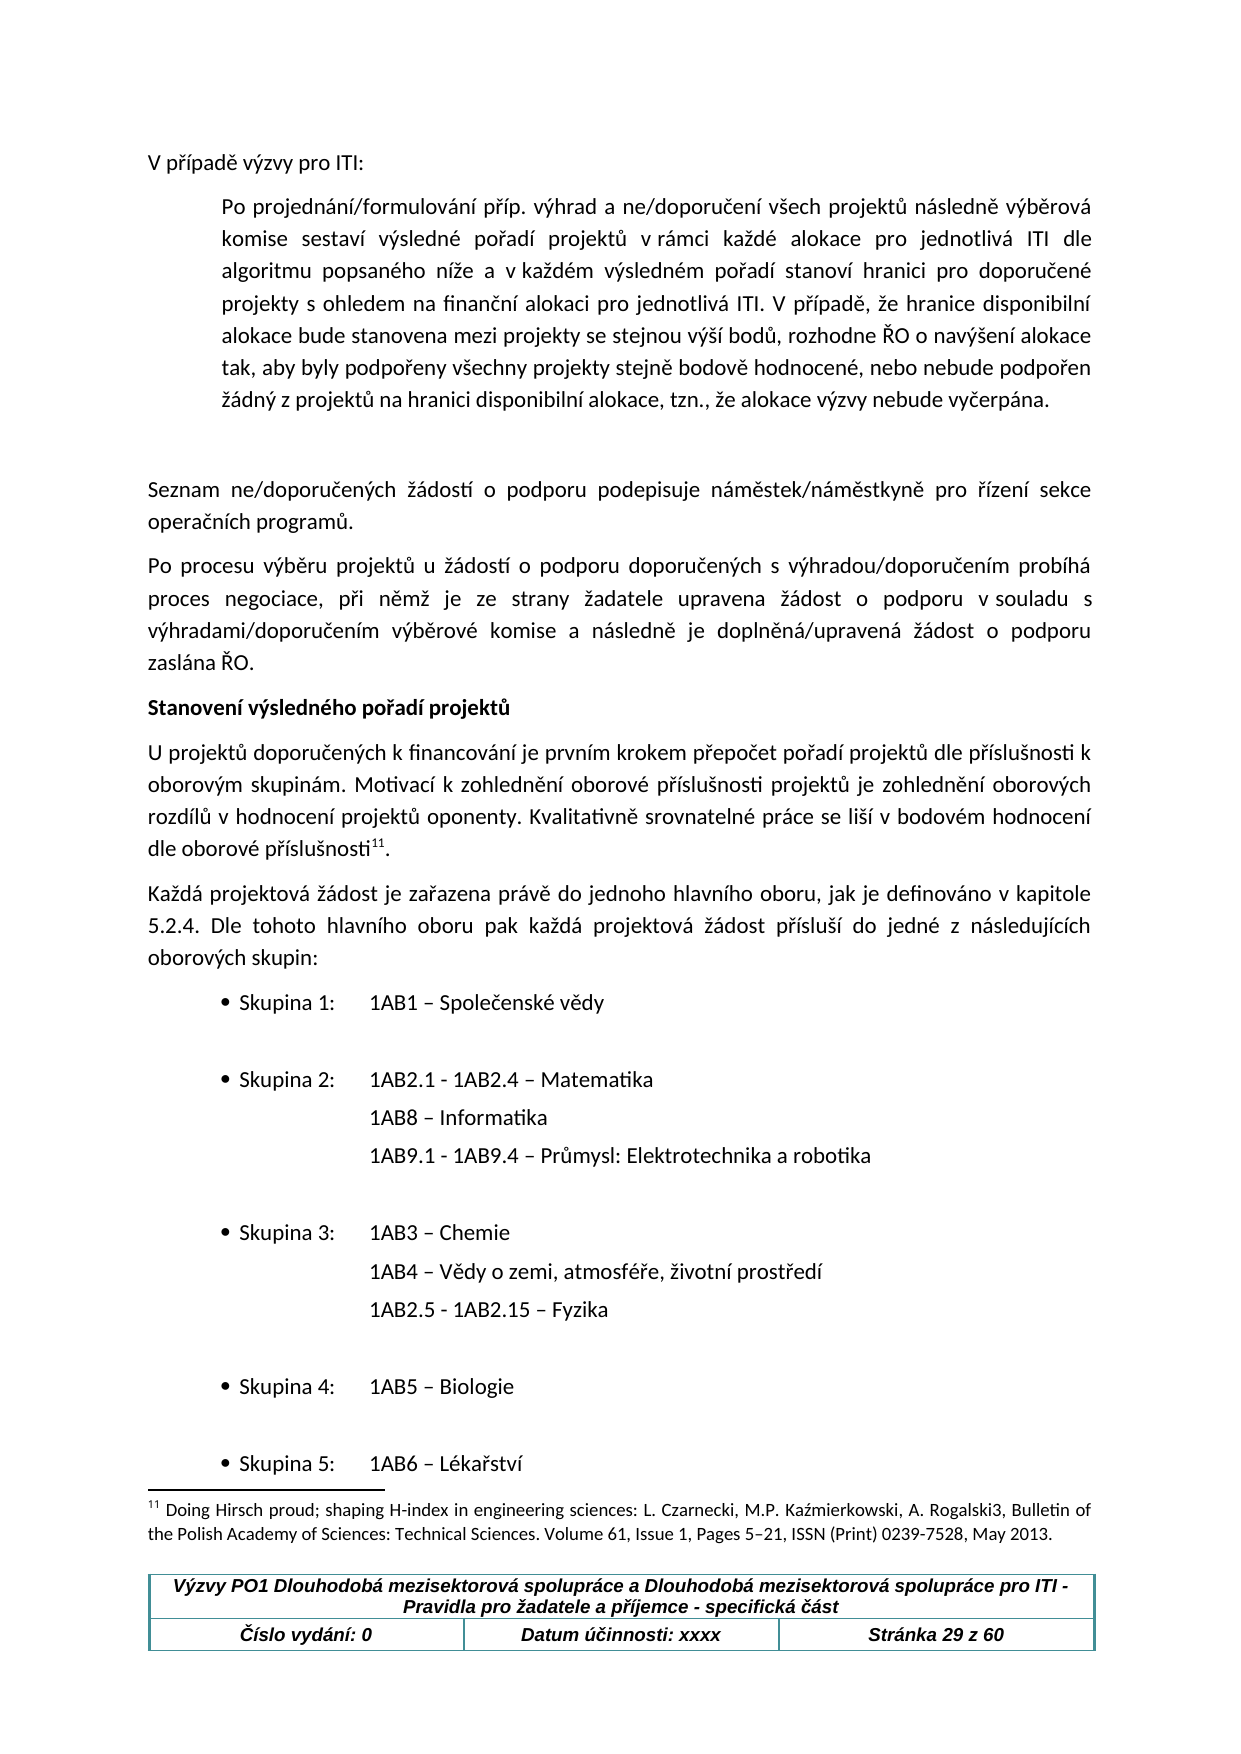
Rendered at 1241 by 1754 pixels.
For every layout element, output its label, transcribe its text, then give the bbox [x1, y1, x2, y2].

list Skupina 1: 1AB1 – Společenské vědy [221, 988, 1093, 1016]
text U projektů doporučených k financování je prvním krokem přepočet pořadí projektů dle příslušnosti k oborovým skupinám. Motivací k zohlednění oborové příslušnosti projektů je zohlednění oborových rozdílů v hodnocení projektů oponenty. Kvalitativně srovnatelné práce se liší v bodovém hodnocení dle oborové příslušnosti. [148, 738, 1093, 862]
text Po projednání/formulování příp. výhrad a ne/doporučení všech projektů následně výběrová komise sestaví výsledné pořadí projektů v rámci každé alokace pro jednotlivá ITI dle algoritmu popsaného níže a v každém výsledném pořadí stanoví hranici pro doporučené projekty s ohledem na finanční alokaci pro jednotlivá ITI. V případě, že hranice disponibilní alokace bude stanovena mezi projekty se stejnou výší bodů, rozhodne ŘO o navýšení alokace tak, aby byly podpořeny všechny projekty stejně bodově hodnocené, nebo nebude podpořen žádný z projektů na hranici disponibilní alokace, tzn., že alokace výzvy nebude vyčerpána. [221, 192, 1093, 413]
text V případě výzvy pro ITI: [148, 148, 1093, 176]
text 1AB8 – Informatika [295, 1103, 1093, 1131]
text Každá projektová žádost je zařazena právě do jednoho hlavního oboru, jak je definováno v kapitole 5.2.4. Dle tohoto hlavního oboru pak každá projektová žádost přísluší do jedné z následujících oborových skupin: [148, 879, 1093, 971]
list Skupina 2: 1AB2.1 - 1AB2.4 – Matematika [221, 1065, 1093, 1093]
list Skupina 4: 1AB5 – Biologie [221, 1372, 1093, 1400]
text 1AB4 – Vědy o zemi, atmosféře, životní prostředí [295, 1257, 1093, 1285]
text 1AB2.5 - 1AB2.15 – Fyzika [295, 1295, 1093, 1323]
text 1AB9.1 - 1AB9.4 – Průmysl: Elektrotechnika a robotika [295, 1142, 1093, 1170]
list Skupina 5: 1AB6 – Lékařství [221, 1449, 1093, 1477]
list Skupina 3: 1AB3 – Chemie [221, 1218, 1093, 1247]
text Stanovení výsledného pořadí projektů [148, 693, 1093, 721]
text Po procesu výběru projektů u žádostí o podporu doporučených s výhradou/doporučením probíhá proces negociace, při němž je ze strany žadatele upravena žádost o podporu v souladu s výhradami/doporučením výběrové komise a následně je doplněná/upravená žádost o podporu zaslána ŘO. [148, 552, 1093, 676]
text Seznam ne/doporučených žádostí o podporu podepisuje náměstek/náměstkyně pro řízení sekce operačních programů. [148, 475, 1093, 535]
